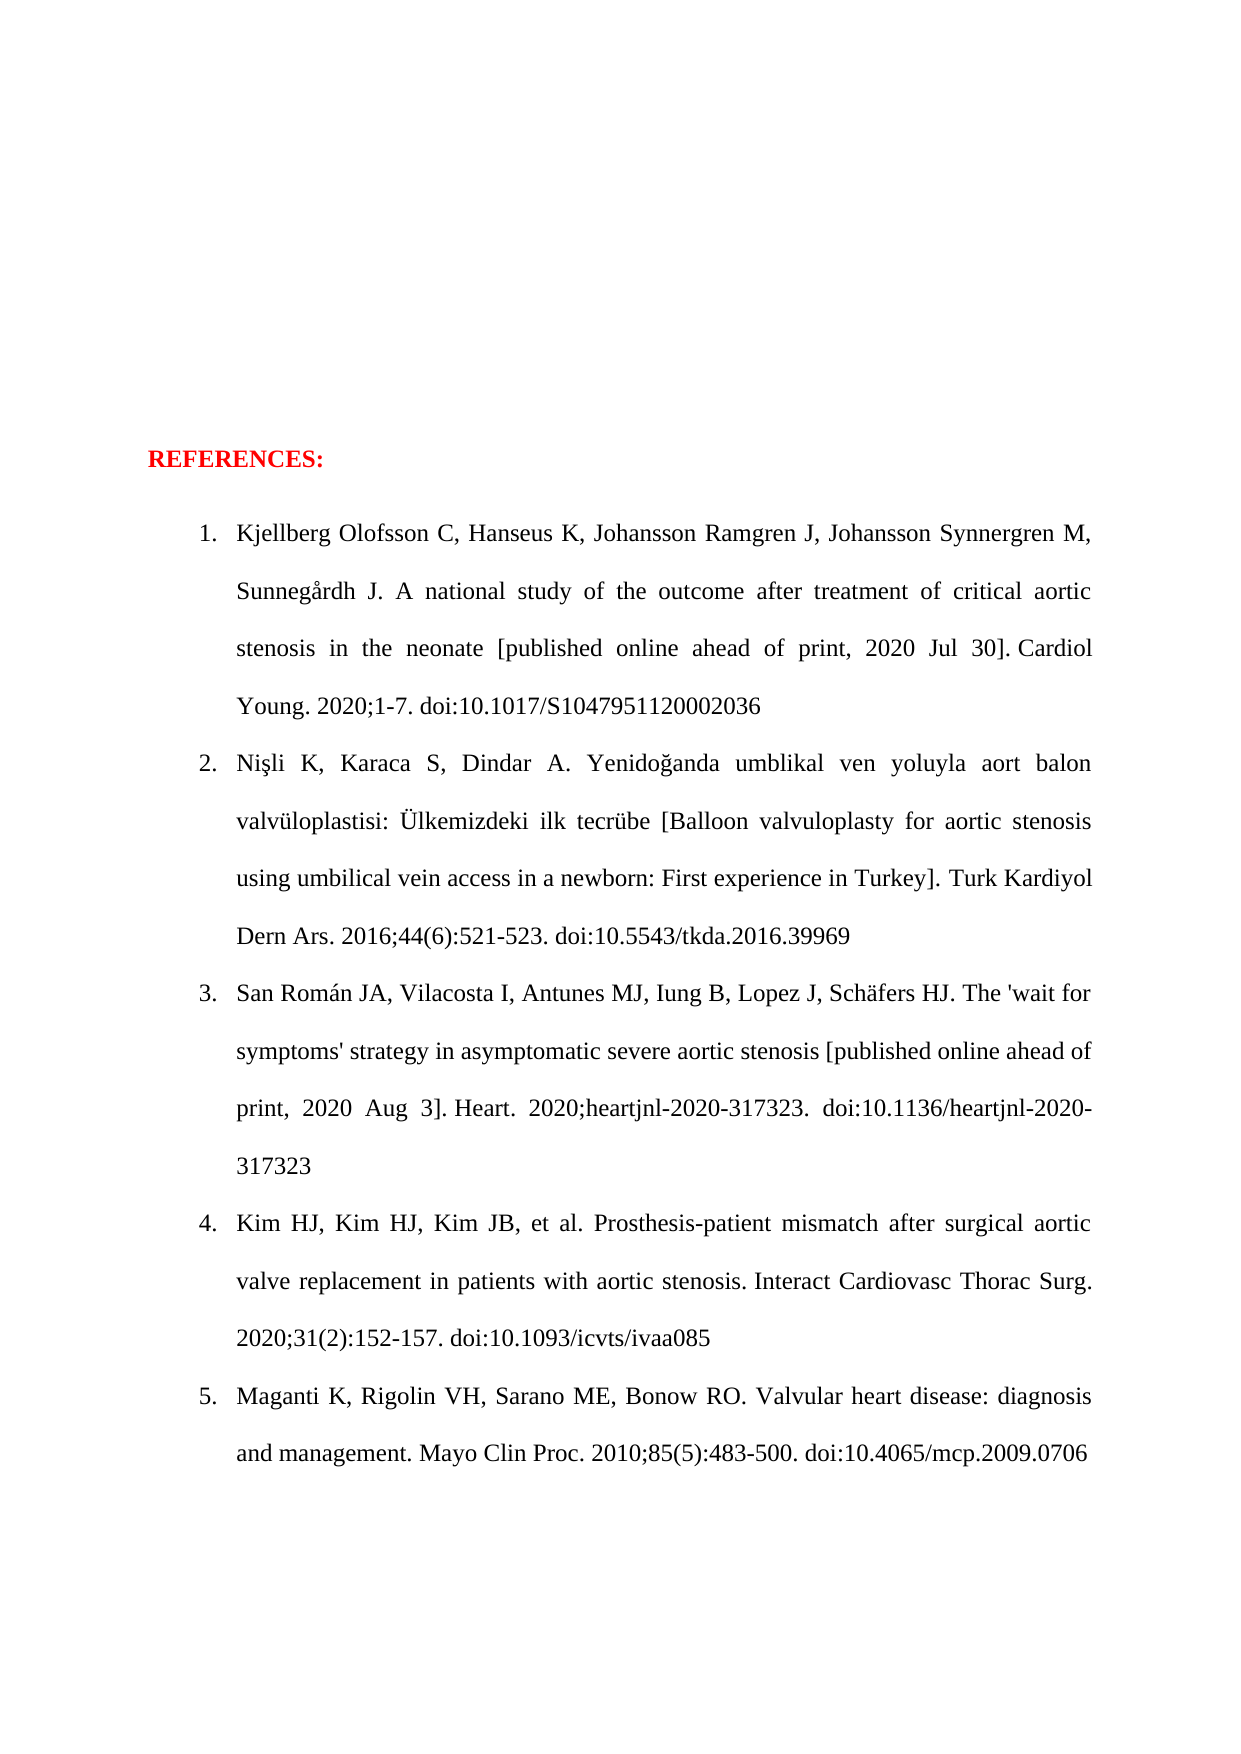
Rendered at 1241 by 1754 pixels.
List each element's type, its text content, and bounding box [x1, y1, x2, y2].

list Kjellberg Olofsson C, Hanseus K, Johansson Ramgren J, Johansson Synnergren M, Sunnegårdh J. A national study of the outcome after treatment of critical aortic stenosis in the neonate [published online ahead of print, 2020 Jul 30]. Cardiol Young. 2020;1-7. doi:10.1017/S1047951120002036 [199, 518, 1093, 720]
text REFERENCES: [148, 444, 1093, 473]
list Maganti K, Rigolin VH, Sarano ME, Bonow RO. Valvular heart disease: diagnosis and management. Mayo Clin Proc. 2010;85(5):483-500. doi:10.4065/mcp.2009.0706 [199, 1381, 1093, 1467]
list San Román JA, Vilacosta I, Antunes MJ, Iung B, Lopez J, Schäfers HJ. The 'wait for symptoms' strategy in asymptomatic severe aortic stenosis [published online ahead of print, 2020 Aug 3]. Heart. 2020;heartjnl-2020-317323. doi:10.1136/heartjnl-2020-317323 [199, 978, 1093, 1180]
list Nişli K, Karaca S, Dindar A. Yenidoğanda umblikal ven yoluyla aort balon valvüloplastisi: Ülkemizdeki ilk tecrübe [Balloon valvuloplasty for aortic stenosis using umbilical vein access in a newborn: First experience in Turkey]. Turk Kardiyol Dern Ars. 2016;44(6):521-523. doi:10.5543/tkda.2016.39969 [199, 748, 1093, 950]
list Kim HJ, Kim HJ, Kim JB, et al. Prosthesis-patient mismatch after surgical aortic valve replacement in patients with aortic stenosis. Interact Cardiovasc Thorac Surg. 2020;31(2):152-157. doi:10.1093/icvts/ivaa085 [199, 1208, 1093, 1352]
